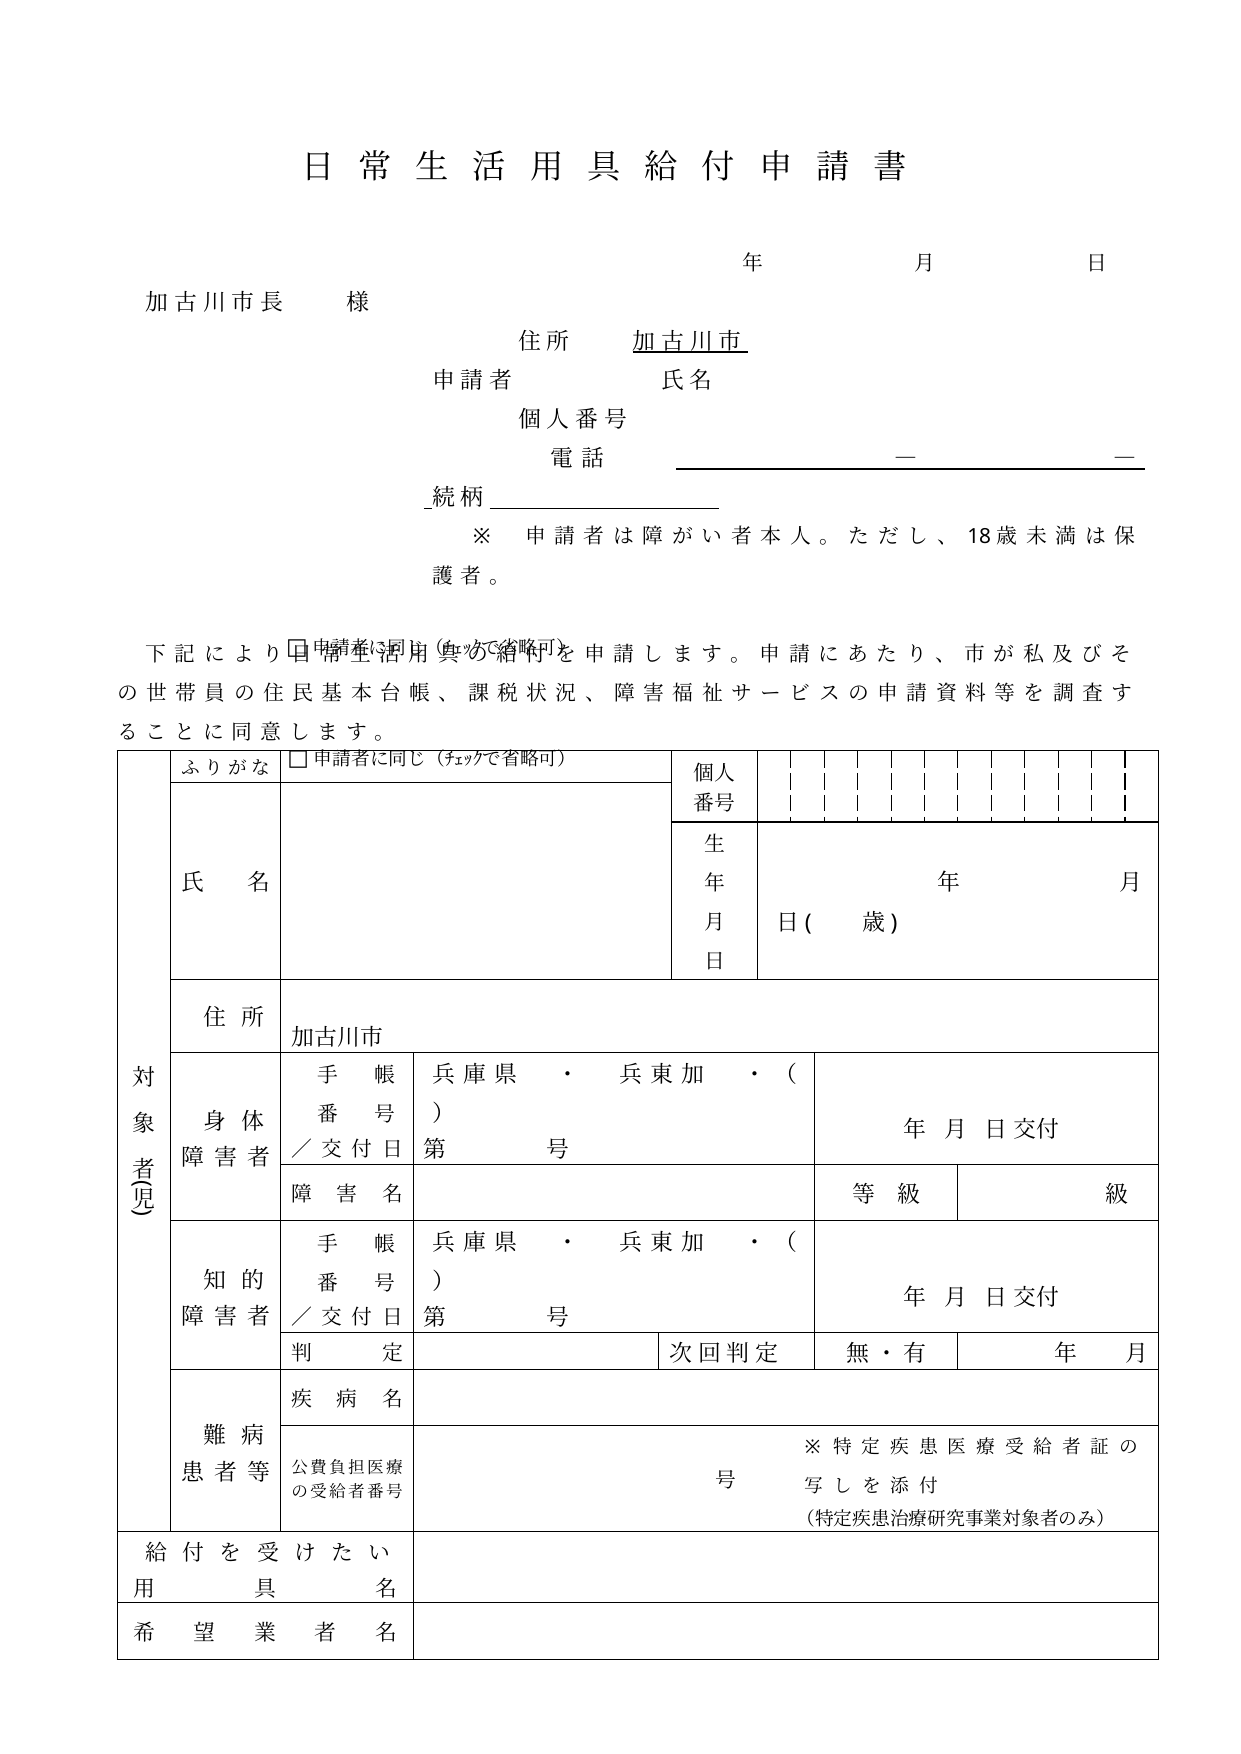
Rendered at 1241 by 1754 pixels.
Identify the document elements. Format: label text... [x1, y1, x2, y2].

table_cell 疾病名 [281, 1370, 413, 1424]
table_cell 身体 障害者 [171, 1053, 280, 1220]
table_cell 手帳番号 ／交付日 [281, 1053, 413, 1164]
table_cell 年 月 [958, 1333, 1158, 1369]
table_cell 年 月 日 交付 [815, 1221, 1158, 1332]
table_cell 年 月 日( 歳) [758, 823, 1158, 979]
table_header [1125, 751, 1158, 821]
table_cell [414, 1532, 1158, 1602]
table_cell ※特定疾患医療受給者証の写しを添付 （特定疾患治療研究事業対象者のみ） [786, 1426, 1158, 1531]
table_header [958, 751, 991, 821]
table_cell 年 月 日 交付 [815, 1053, 1158, 1164]
table_header [1025, 751, 1058, 821]
text 住所 加古川市 [143, 320, 1119, 359]
table_header [758, 751, 791, 821]
table_cell [414, 1333, 658, 1369]
table_cell 公費負担医療の受給者番号 [281, 1426, 413, 1531]
table_header [924, 751, 958, 821]
table_cell 等 級 [815, 1165, 957, 1220]
table_cell 希望業者名 [118, 1603, 413, 1659]
text 申請者 氏名 [424, 359, 1143, 398]
table_header [858, 751, 891, 821]
table_header 個人 番号 [672, 751, 757, 821]
table_cell [414, 1603, 1158, 1659]
text 年 月 日 [117, 242, 1115, 281]
table_cell 知的 障害者 [171, 1221, 280, 1369]
table_cell [414, 1370, 1158, 1424]
table_cell 兵庫県 ・ 兵東加 ・（ ） 第 号 [414, 1053, 814, 1164]
table_cell 手帳番号 ／交付日 [281, 1221, 413, 1332]
text 電話 ― ― 続柄 [424, 437, 1143, 516]
text 日常生活用具給付申請書 [117, 125, 1115, 203]
table_header [281, 751, 671, 782]
table_cell 無 ・ 有 [815, 1333, 957, 1369]
table_cell [281, 783, 671, 979]
table_header [891, 751, 924, 821]
table_header [991, 751, 1025, 821]
table_header [824, 751, 857, 821]
table_header [1058, 751, 1092, 821]
text 下記により日常生活用具の給付を申請します。申請にあたり、市が私及びその世帯員の住民基本台帳、課税状況、障害福祉サービスの申請資料等を調査することに同意します。 [117, 633, 1143, 750]
table_header [791, 751, 824, 821]
table_cell 判定 [281, 1333, 413, 1369]
table_header 対 象 者(児) [118, 751, 170, 1531]
table_cell 障害名 [281, 1165, 413, 1220]
text ※ 申請者は障がい者本人。ただし、18歳未満は保護者。 [424, 516, 1143, 594]
table_cell 難病 患者等 [171, 1370, 280, 1531]
table_cell 生年 月日 [672, 823, 757, 979]
table_cell [414, 1165, 814, 1220]
table_cell 級 [958, 1165, 1158, 1220]
table_cell 給付を受けたい 用具名 [118, 1532, 413, 1602]
table_header [1092, 751, 1125, 821]
text 個人番号 [424, 398, 1143, 437]
table_cell 兵庫県 ・ 兵東加 ・（ ） 第 号 [414, 1221, 814, 1332]
table_cell 号 [414, 1426, 786, 1531]
table_header ふりがな [171, 751, 280, 782]
table_cell 加古川市 [281, 980, 1158, 1052]
table_cell 住所 [171, 980, 280, 1052]
table_cell 次 回 判 定 [659, 1333, 814, 1369]
text 加古川市長 様 [143, 281, 1119, 320]
table_cell 氏名 [171, 783, 280, 979]
